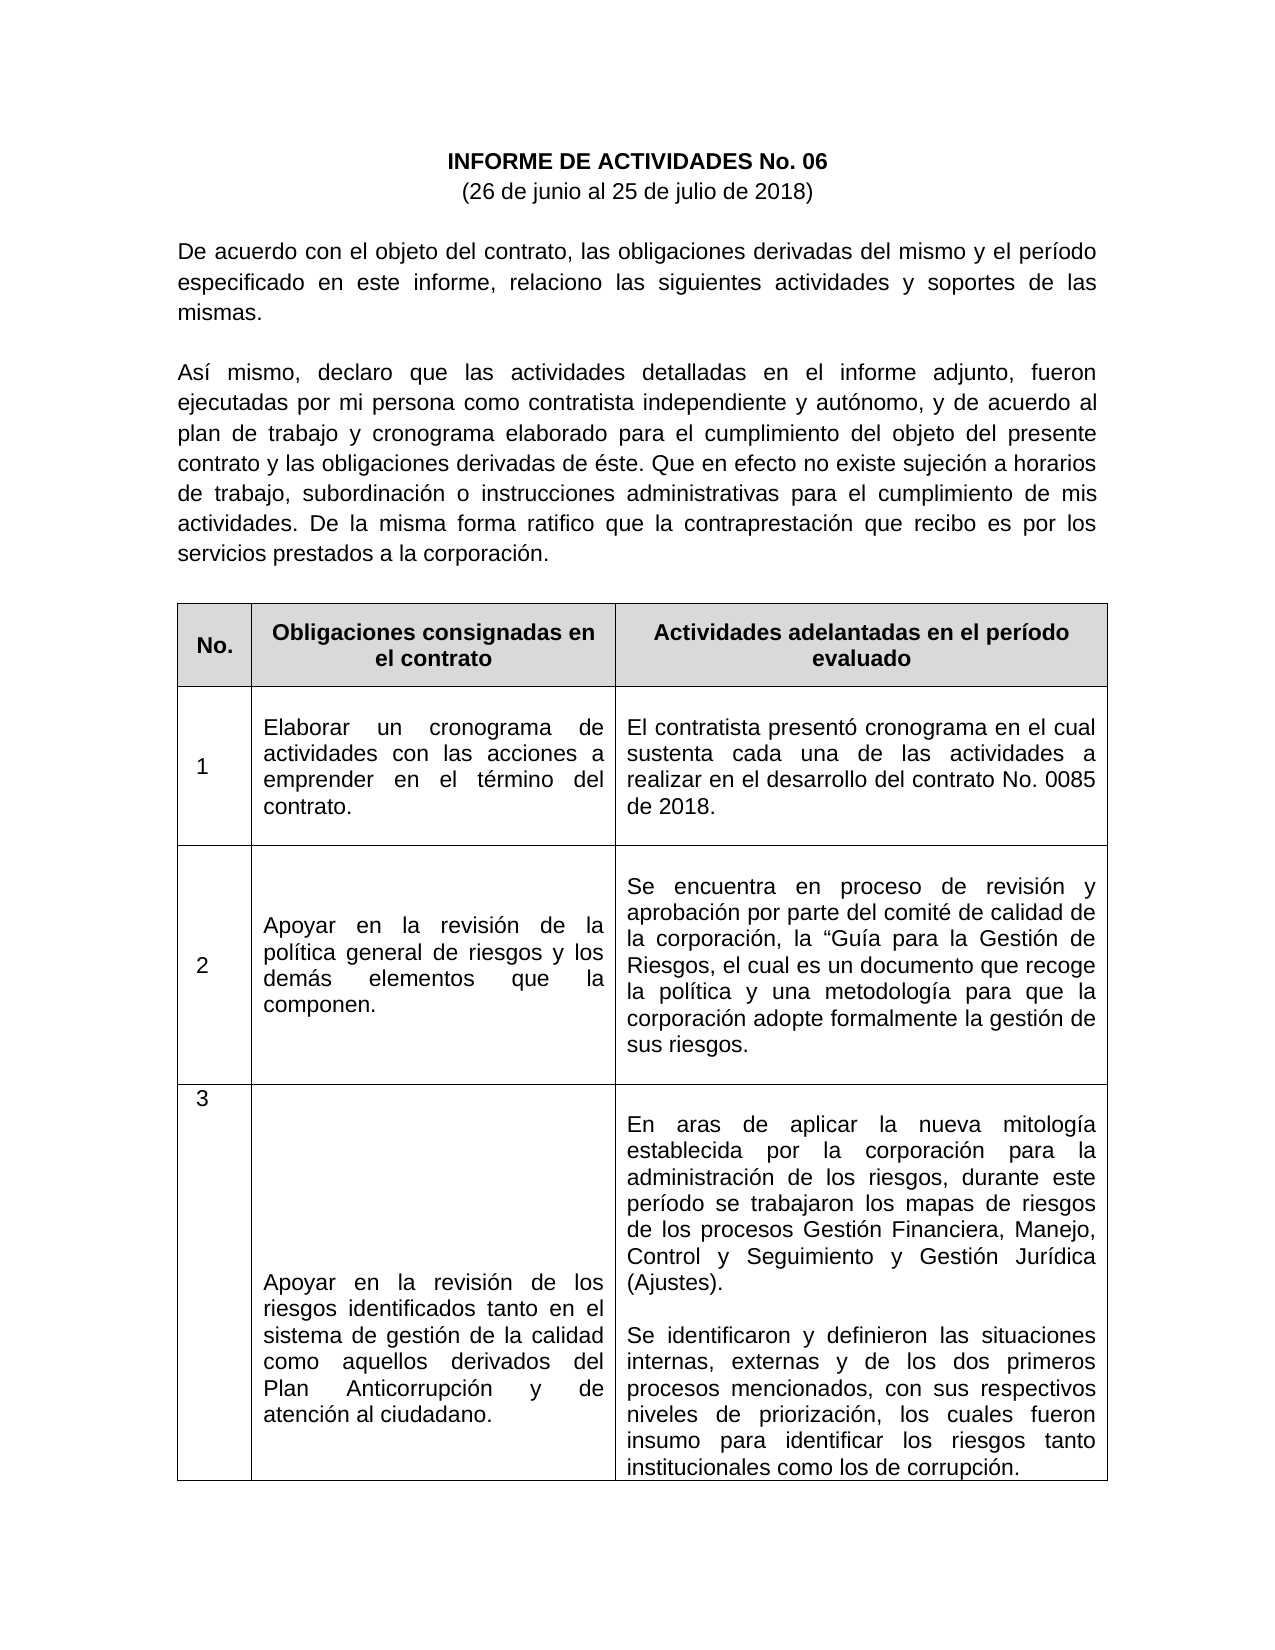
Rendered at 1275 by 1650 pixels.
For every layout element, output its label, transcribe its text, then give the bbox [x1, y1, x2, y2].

table_header Actividades adelantadas en el período evaluado [616, 604, 1107, 686]
table_cell Apoyar en la revisión de la política general de riesgos y los demás elementos que la componen. [252, 846, 615, 1083]
text (26 de junio al 25 de julio de 2018) [177, 178, 1098, 204]
text De acuerdo con el objeto del contrato, las obligaciones derivadas del mismo y el período especificado en este informe, relaciono las siguientes actividades y soportes de las mismas. [177, 238, 1098, 325]
table_cell 2 [178, 846, 251, 1083]
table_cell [252, 1085, 615, 1480]
table_cell 3 [178, 1085, 251, 1480]
text INFORME DE ACTIVIDADES No. 06 [177, 148, 1098, 174]
table_cell Se encuentra en proceso de revisión y aprobación por parte del comité de calidad de la corporación, la “Guía para la Gestión de Riesgos, el cual es un documento que recoge la política y una metodología para que la corporación adopte formalmente la gestión de sus riesgos. [616, 846, 1107, 1083]
table_cell Elaborar un cronograma de actividades con las acciones a emprender en el término del contrato. [252, 687, 615, 845]
table_cell 1 [178, 687, 251, 845]
table_cell El contratista presentó cronograma en el cual sustenta cada una de las actividades a realizar en el desarrollo del contrato No. 0085 de 2018. [616, 687, 1107, 845]
table_header Obligaciones consignadas en el contrato [252, 604, 615, 686]
table_header No. [178, 604, 251, 686]
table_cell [616, 1085, 1107, 1480]
text Así mismo, declaro que las actividades detalladas en el informe adjunto, fueron ejecutadas por mi persona como contratista independiente y autónomo, y de acuerdo al plan de trabajo y cronograma elaborado para el cumplimiento del objeto del presente contrato y las obligaciones derivadas de éste. Que en efecto no existe sujeción a horarios de trabajo, subordinación o instrucciones administrativas para el cumplimiento de mis actividades. De la misma forma ratifico que la contraprestación que recibo es por los servicios prestados a la corporación. [177, 359, 1098, 567]
